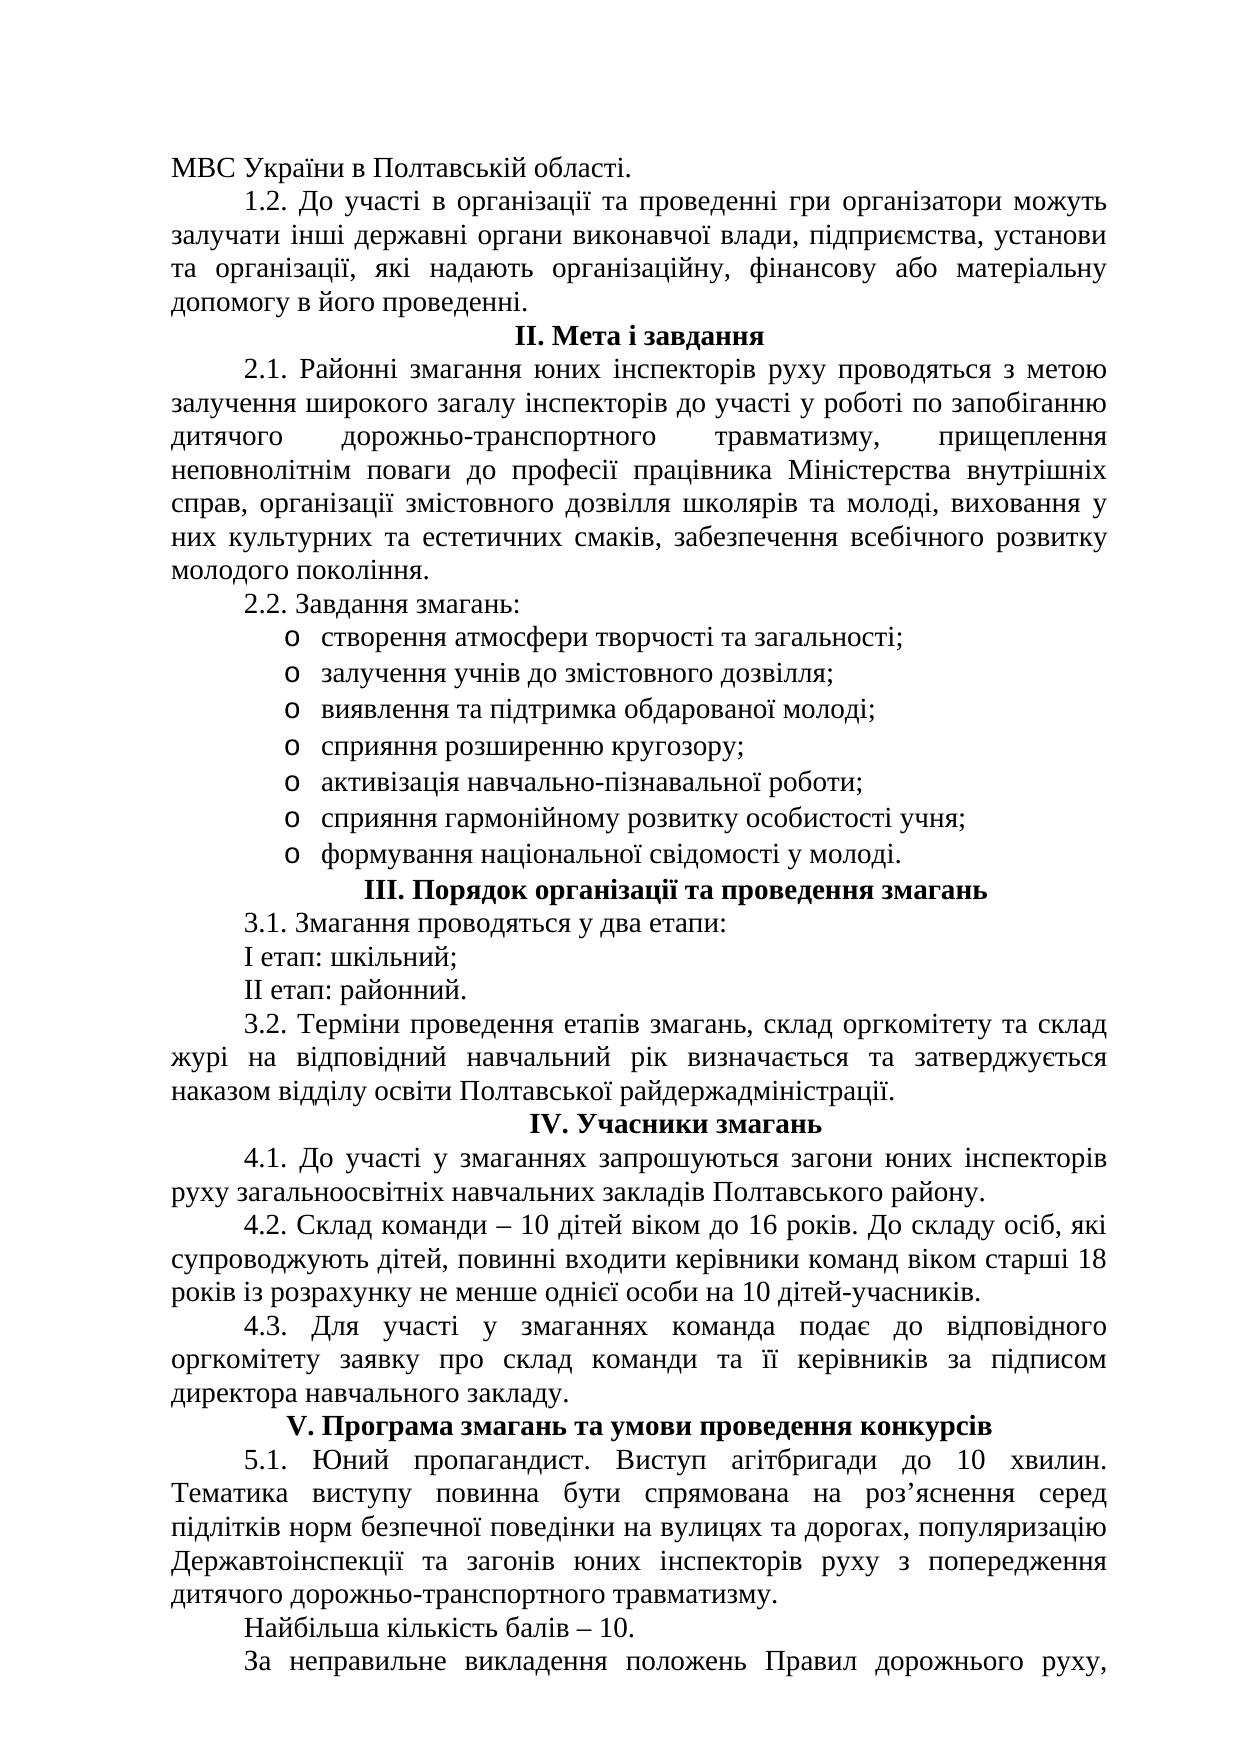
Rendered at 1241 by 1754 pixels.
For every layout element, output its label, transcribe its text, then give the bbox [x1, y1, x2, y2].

text ІІ етап: районний. [171, 972, 1108, 1006]
text V. Програма змагань та умови проведення конкурсів [171, 1408, 1108, 1442]
text 3.1. Змагання проводяться у два етапи: [171, 905, 1108, 939]
text 2.1. Районні змагання юних інспекторів руху проводяться з метою залучення широкого загалу інспекторів до участі у роботі по запобіганню дитячого дорожньо-транспортного травматизму, прищеплення неповнолітнім поваги до професії працівника Міністерства внутрішніх справ, організації змістовного дозвілля школярів та молоді, виховання у них культурних та естетичних смаків, забезпечення всебічного розвитку молодого покоління. [171, 351, 1108, 586]
list активізація навчально-пізнавальної роботи; [283, 764, 1108, 800]
list сприяння розширенню кругозору; [283, 728, 1108, 764]
text 4.3. Для участі у змаганнях команда подає до відповідного оргкомітету заявку про склад команди та її керівників за підписом директора навчального закладу. [171, 1308, 1108, 1408]
list створення атмосфери творчості та загальності; [283, 619, 1108, 656]
list залучення учнів до змістовного дозвілля; [283, 656, 1108, 692]
list сприяння гармонійному розвитку особистості учня; [283, 800, 1108, 836]
text 4.2. Склад команди – 10 дітей віком до 16 років. До складу осіб, які супроводжують дітей, повинні входити керівники команд віком старші 18 років із розрахунку не менше однієї особи на 10 дітей-учасників. [171, 1207, 1108, 1308]
text 3.2. Терміни проведення етапів змагань, склад оргкомітету та склад журі на відповідний навчальний рік визначається та затверджується наказом відділу освіти Полтавської райдержадміністрації. [171, 1006, 1108, 1107]
text Найбільша кількість балів – 10. [171, 1610, 1108, 1643]
text ІV. Учасники змагань [171, 1107, 1108, 1140]
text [171, 1643, 1108, 1677]
text ІІ. Мета і завдання [171, 318, 1108, 351]
text 1.2. До участі в організації та проведенні гри організатори можуть залучати інші державні органи виконавчої влади, підприємства, установи та організації, які надають організаційну, фінансову або матеріальну допомогу в його проведенні. [171, 183, 1108, 318]
list виявлення та підтримка обдарованої молоді; [283, 692, 1108, 728]
text 5.1. Юний пропагандист. Виступ агітбригади до 10 хвилин. Тематика виступу повинна бути спрямована на роз’яснення серед підлітків норм безпечної поведінки на вулицях та дорогах, популяризацію Державтоінспекції та загонів юних інспекторів руху з попередження дитячого дорожньо-транспортного травматизму. [171, 1442, 1108, 1610]
list формування національної свідомості у молоді. [283, 836, 1108, 872]
text 4.1. До участі у змаганнях запрошуються загони юних інспекторів руху загальноосвітніх навчальних закладів Полтавського району. [171, 1140, 1108, 1207]
text ІІІ. Порядок організації та проведення змагань [171, 872, 1108, 905]
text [171, 150, 1117, 183]
text І етап: шкільний; [171, 939, 1108, 972]
text 2.2. Завдання змагань: [171, 586, 1108, 619]
